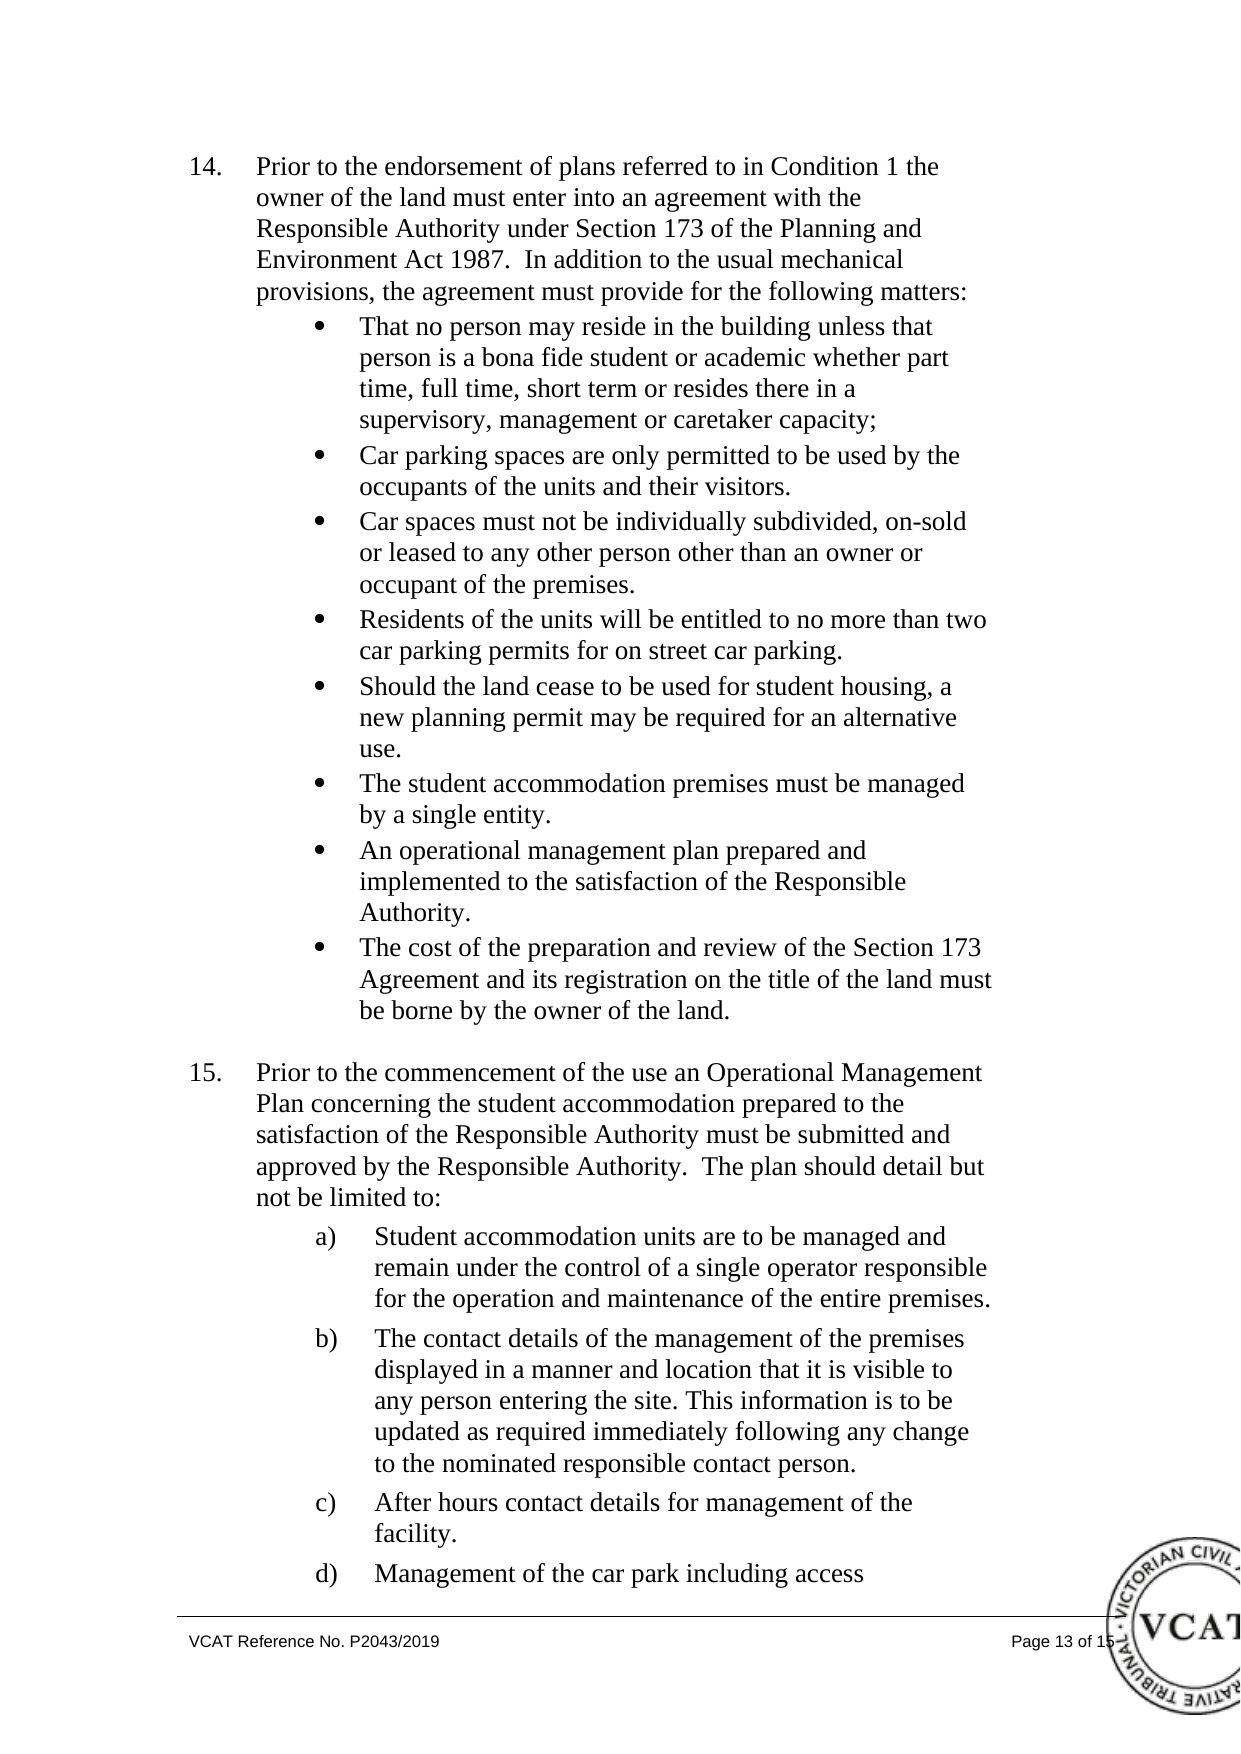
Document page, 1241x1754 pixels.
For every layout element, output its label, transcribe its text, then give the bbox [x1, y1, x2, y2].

picture [1106, 1537, 1241, 1715]
table_cell Prior to the endorsement of plans referred to in Condition 1 the owner of the land must enter into an agreement with the Responsible Authority under Section 173 of the Planning and Environment Act 1987. In addition to the usual mechanical provisions, the agreement must provide for the following matters: That no person may reside in the building unless that person is a bona fide student or academic whether part time, full time, short term or resides there in a supervisory, management or caretaker capacity; Car parking spaces are only permitted to be used by the occupants of the units and their visitors. Car spaces must not be individually subdivided, on-sold or leased to any other person other than an owner or occupant of the premises. Residents of the units will be entitled to no more than two car parking permits for on street car parking. Should the land cease to be used for student housing, a new planning permit may be required for an alternative use. The student accommodation premises must be managed by a single entity. An operational management plan prepared and implemented to the satisfaction of the Responsible Authority. The cost of the preparation and review of the Section 173 Agreement and its registration on the title of the land must be borne by the owner of the land. [245, 150, 1004, 1056]
table_cell 14. [177, 150, 244, 1056]
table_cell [245, 1056, 1004, 1588]
table_cell 15. [177, 1056, 244, 1588]
